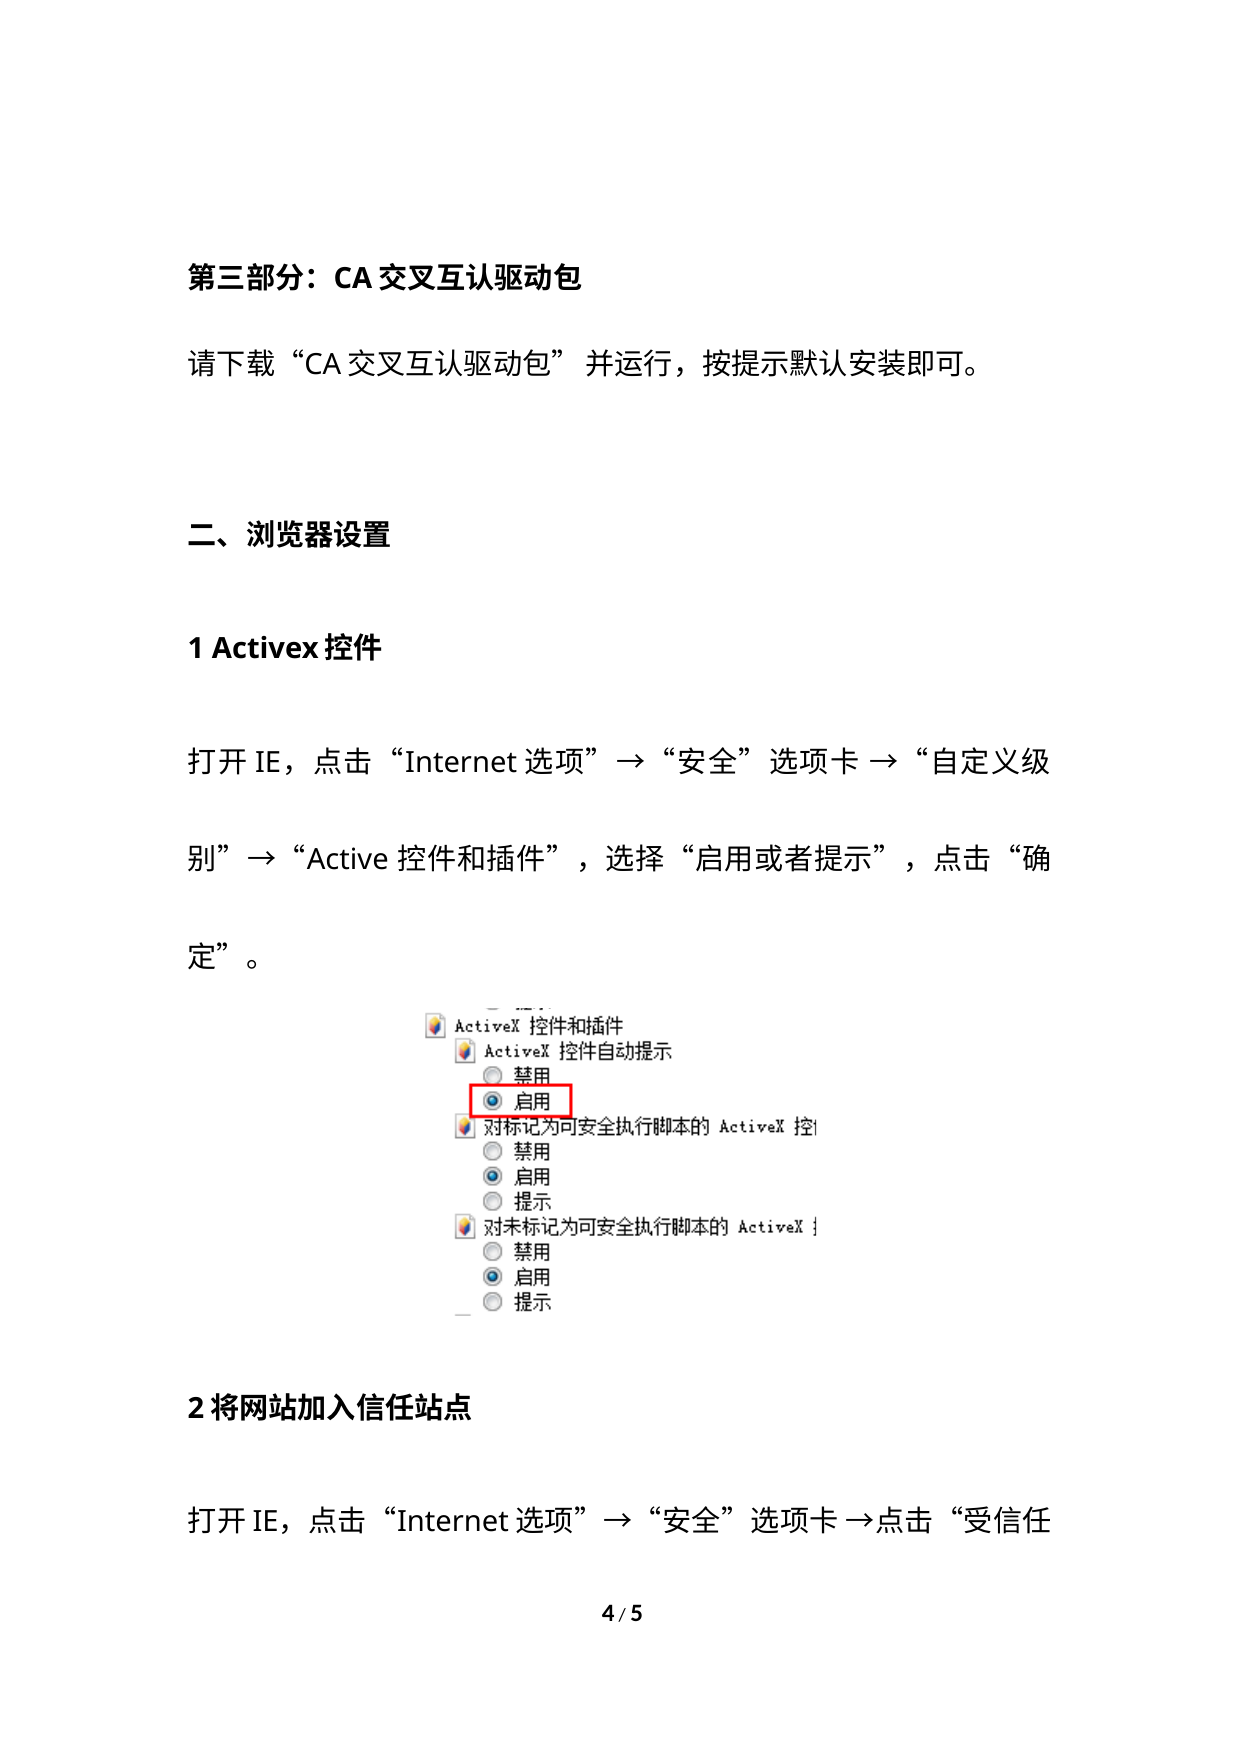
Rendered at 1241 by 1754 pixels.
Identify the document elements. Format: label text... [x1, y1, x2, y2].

text 请下载“CA交叉互认驱动包” 并运行，按提示默认安装即可。 [187, 329, 1053, 394]
text 第三部分：CA交叉互认驱动包 [187, 243, 1053, 308]
subtitle 2将网站加入信任站点 [187, 1373, 1053, 1438]
text 打开IE，点击“Internet选项”→“安全”选项卡 →“自定义级别”→“Active 控件和插件”，选择“启用或者提示”，点击“确定”。 [187, 727, 1053, 987]
picture [424, 1008, 817, 1316]
subtitle 二、浏览器设置 [187, 500, 1053, 565]
subtitle 1 Activex控件 [187, 614, 1053, 679]
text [187, 1487, 1053, 1552]
